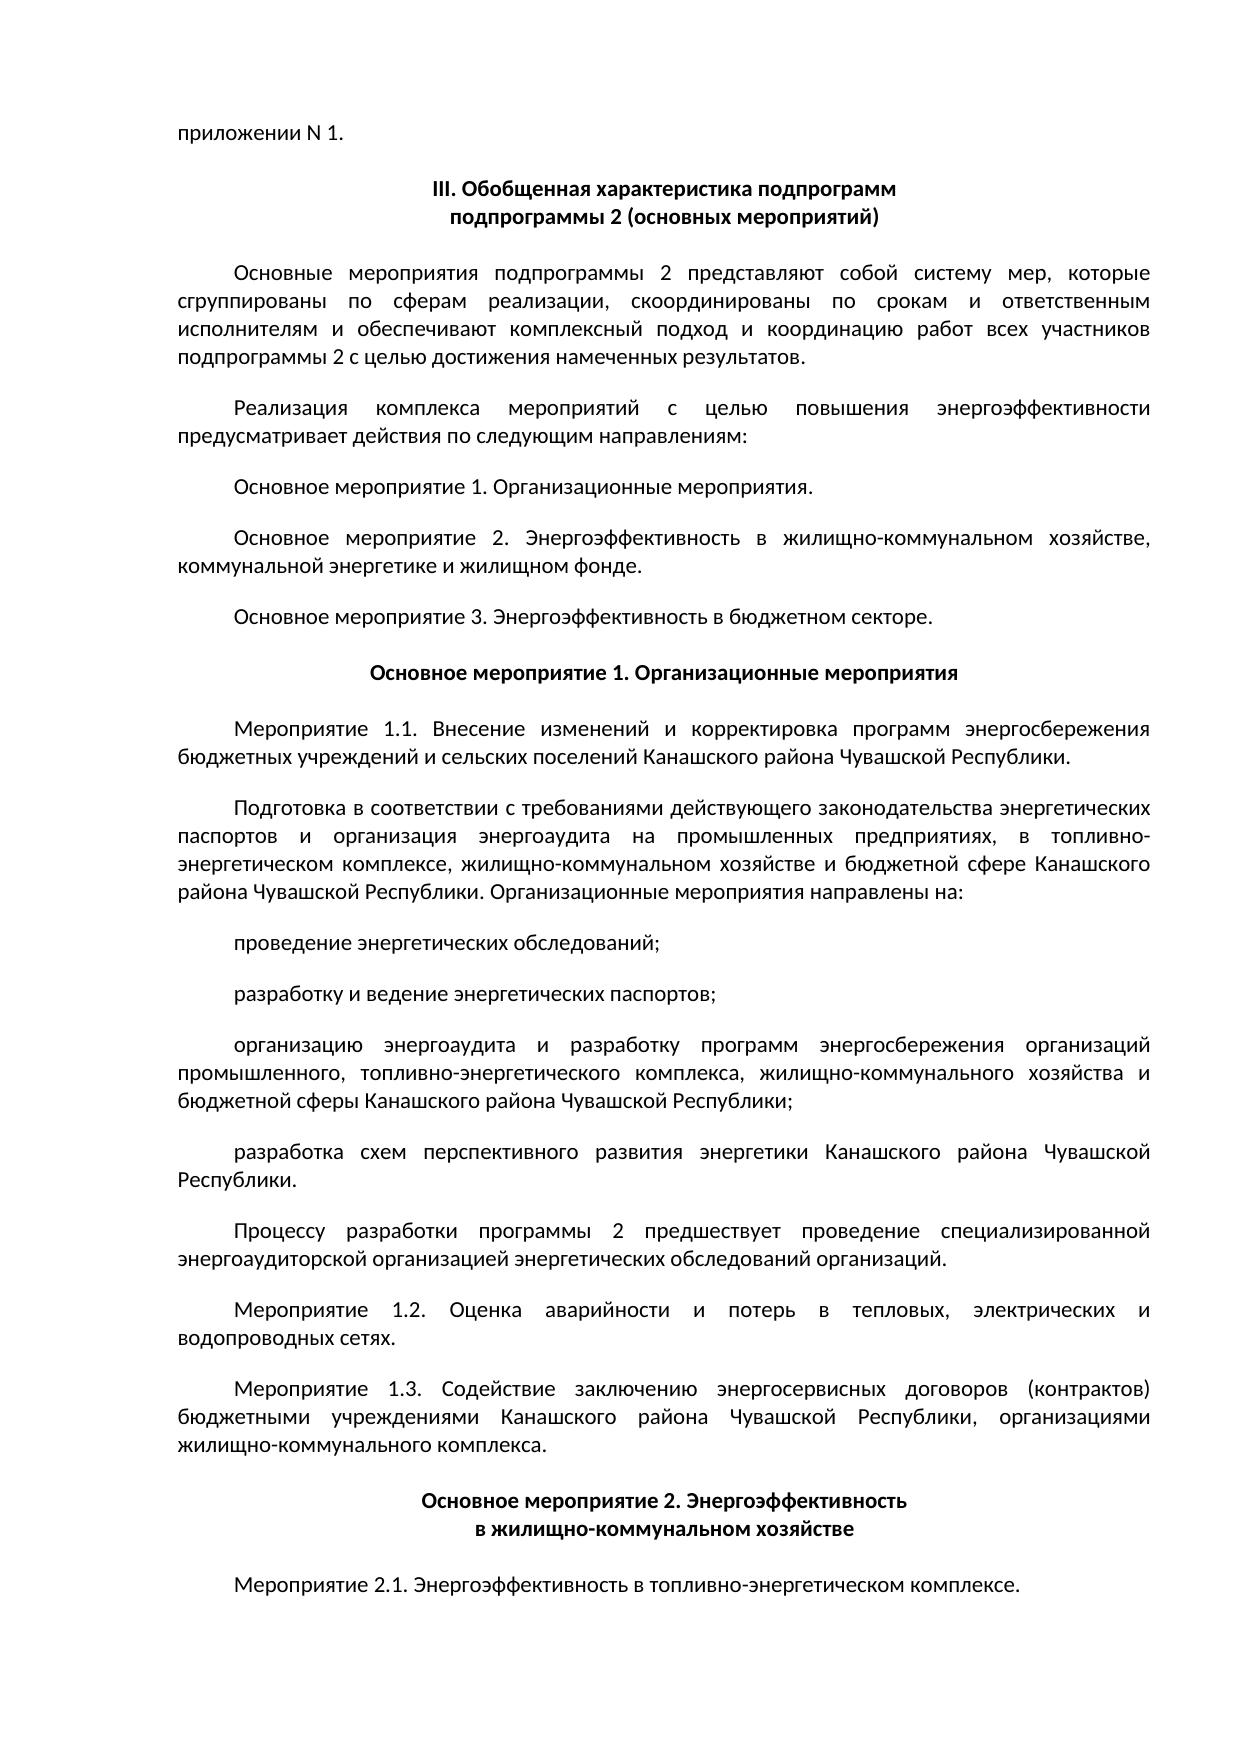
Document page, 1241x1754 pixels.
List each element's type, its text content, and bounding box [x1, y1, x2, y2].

text Основные мероприятия подпрограммы 2 представляют собой систему мер, которые сгруппированы по сферам реализации, скоординированы по срокам и ответственным исполнителям и обеспечивают комплексный подход и координацию работ всех участников подпрограммы 2 с целью достижения намеченных результатов. [177, 258, 1152, 370]
text Основное мероприятие 1. Организационные мероприятия. [177, 472, 1152, 500]
text разработку и ведение энергетических паспортов; [177, 979, 1152, 1007]
title в жилищно-коммунальном хозяйстве [177, 1514, 1152, 1542]
text Основное мероприятие 3. Энергоэффективность в бюджетном секторе. [177, 602, 1152, 630]
text Подготовка в соответствии с требованиями действующего законодательства энергетических паспортов и организация энергоаудита на промышленных предприятиях, в топливно-энергетическом комплексе, жилищно-коммунальном хозяйстве и бюджетной сфере Канашского района Чувашской Республики. Организационные мероприятия направлены на: [177, 793, 1152, 905]
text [177, 118, 1152, 146]
text Мероприятие 1.2. Оценка аварийности и потерь в тепловых, электрических и водопроводных сетях. [177, 1295, 1152, 1351]
title Основное мероприятие 1. Организационные мероприятия [177, 658, 1152, 686]
text Мероприятие 2.1. Энергоэффективность в топливно-энергетическом комплексе. [177, 1570, 1152, 1598]
text проведение энергетических обследований; [177, 928, 1152, 956]
title подпрограммы 2 (основных мероприятий) [177, 202, 1152, 230]
text Основное мероприятие 2. Энергоэффективность в жилищно-коммунальном хозяйстве, коммунальной энергетике и жилищном фонде. [177, 523, 1152, 579]
text Мероприятие 1.1. Внесение изменений и корректировка программ энергосбережения бюджетных учреждений и сельских поселений Канашского района Чувашской Республики. [177, 714, 1152, 770]
text организацию энергоаудита и разработку программ энергосбережения организаций промышленного, топливно-энергетического комплекса, жилищно-коммунального хозяйства и бюджетной сферы Канашского района Чувашской Республики; [177, 1030, 1152, 1114]
text Процессу разработки программы 2 предшествует проведение специализированной энергоаудиторской организацией энергетических обследований организаций. [177, 1216, 1152, 1272]
title Основное мероприятие 2. Энергоэффективность [177, 1486, 1152, 1514]
text разработка схем перспективного развития энергетики Канашского района Чувашской Республики. [177, 1137, 1152, 1193]
text Мероприятие 1.3. Содействие заключению энергосервисных договоров (контрактов) бюджетными учреждениями Канашского района Чувашской Республики, организациями жилищно-коммунального комплекса. [177, 1374, 1152, 1458]
title III. Обобщенная характеристика подпрограмм [177, 174, 1152, 202]
text Реализация комплекса мероприятий с целью повышения энергоэффективности предусматривает действия по следующим направлениям: [177, 393, 1152, 449]
